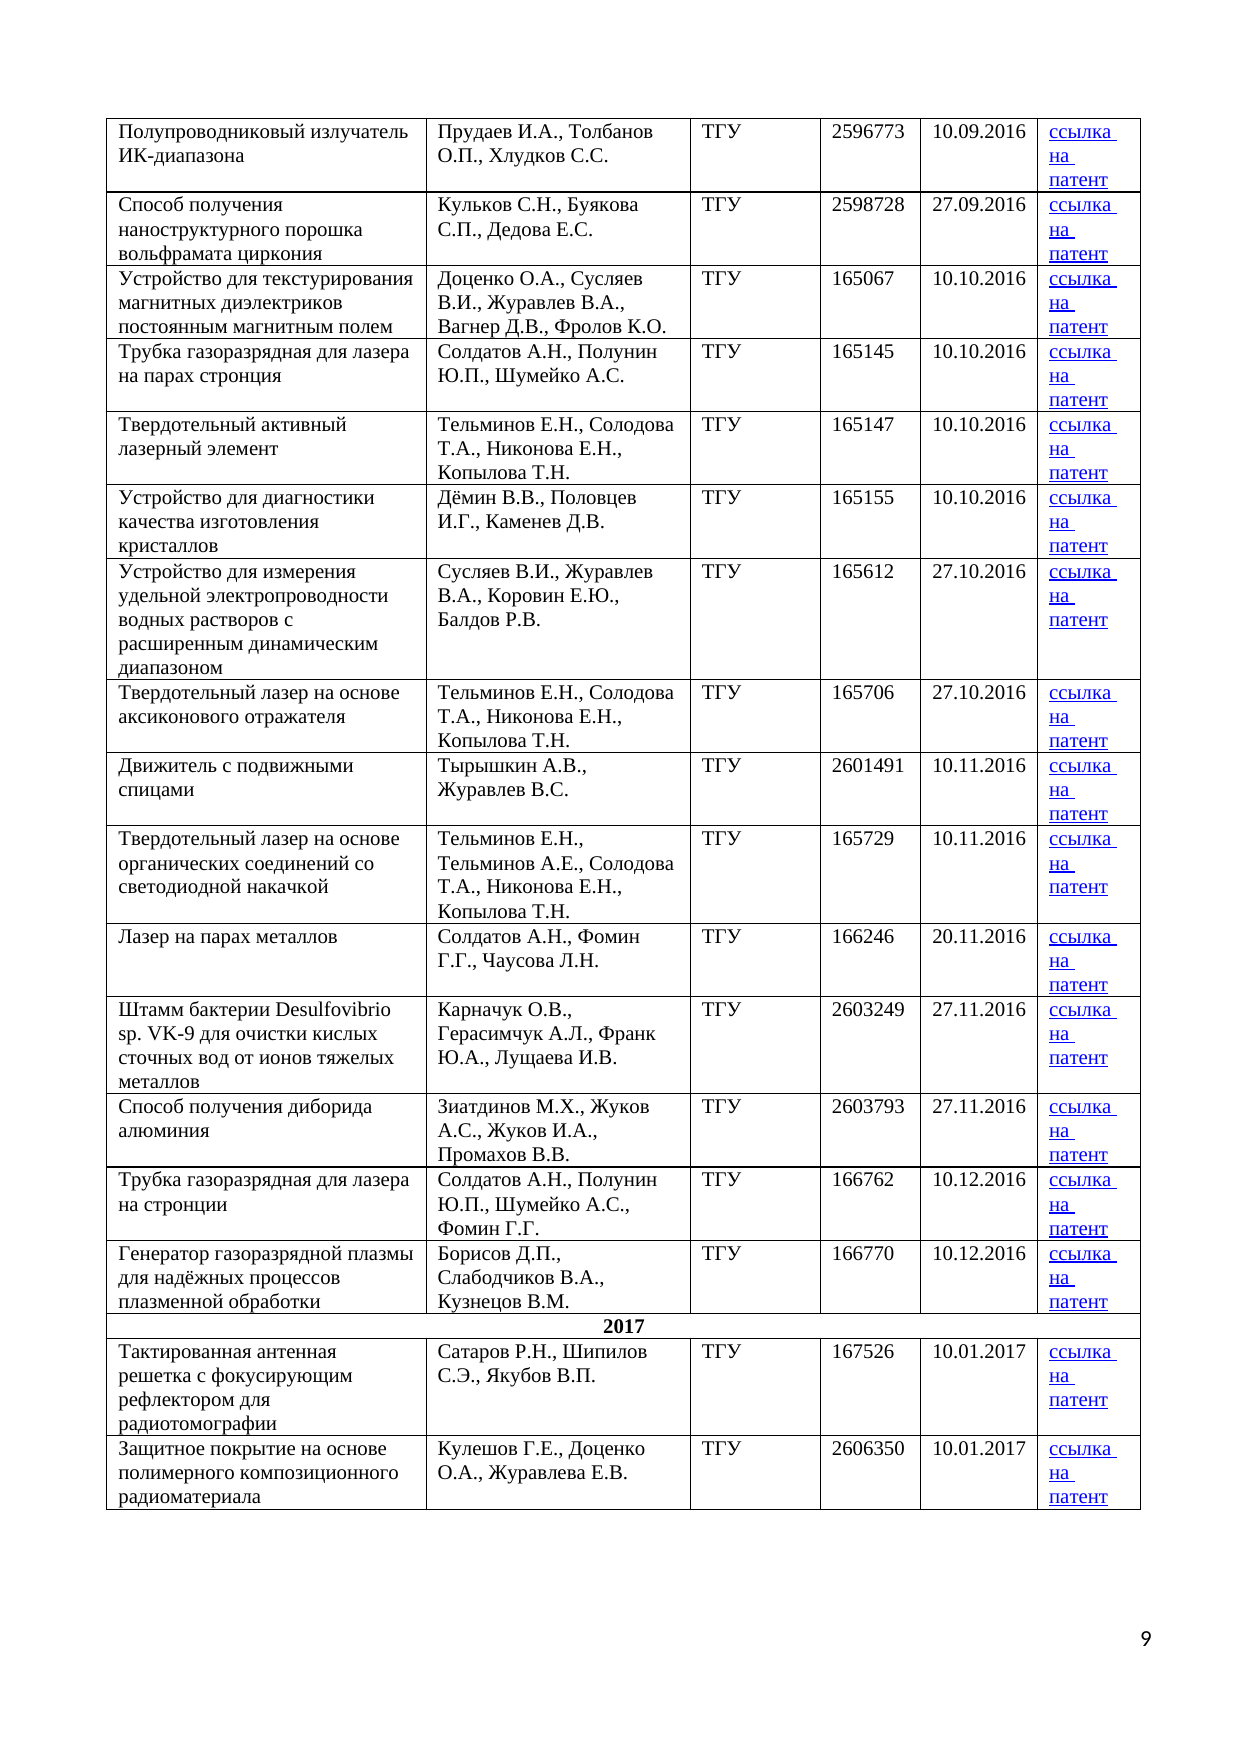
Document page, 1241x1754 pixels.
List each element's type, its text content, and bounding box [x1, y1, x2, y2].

table_cell 165729 [821, 826, 920, 923]
table_cell 2017 [107, 1314, 1140, 1338]
table_cell ТГУ [691, 559, 820, 679]
table_cell 166762 [821, 1168, 920, 1239]
table_cell 165145 [821, 339, 920, 411]
table_cell Тельминов Е.Н., Солодова Т.А., Никонова Е.Н., Копылова Т.Н. [427, 412, 690, 484]
table_cell 2603249 [821, 997, 920, 1093]
table_cell ТГУ [691, 1241, 820, 1313]
table_cell 10.10.2016 [921, 412, 1037, 484]
table_cell 27.11.2016 [921, 1094, 1037, 1166]
table_cell Лазер на парах металлов [107, 924, 426, 996]
table_cell Тельминов Е.Н., Тельминов А.Е., Солодова Т.А., Никонова Е.Н., Копылова Т.Н. [427, 826, 690, 923]
table_cell Сатаров Р.Н., Шипилов С.Э., Якубов В.П. [427, 1339, 690, 1435]
table_cell ссылка на патент [1038, 412, 1140, 484]
table_cell Борисов Д.П., Слабодчиков В.А., Кузнецов В.М. [427, 1241, 690, 1313]
table_cell Тактированная антенная решетка с фокусирующим рефлектором для радиотомографии [107, 1339, 426, 1435]
table_cell 27.11.2016 [921, 997, 1037, 1093]
table_cell ссылка на патент [1038, 193, 1140, 264]
table_cell Солдатов А.Н., Фомин Г.Г., Чаусова Л.Н. [427, 924, 690, 996]
table_cell 10.11.2016 [921, 753, 1037, 825]
table_cell 165067 [821, 266, 920, 338]
table_cell 27.10.2016 [921, 559, 1037, 679]
table_cell Способ получения диборида алюминия [107, 1094, 426, 1166]
table_cell Твердотельный лазер на основе аксиконового отражателя [107, 680, 426, 752]
table_cell ссылка на патент [1038, 997, 1140, 1093]
table_cell Устройство для измерения удельной электропроводности водных растворов с расширенным динамическим диапазоном [107, 559, 426, 679]
table_cell 10.11.2016 [921, 826, 1037, 923]
table_cell Штамм бактерии Desulfovibrio sp. VK-9 для очистки кислых сточных вод от ионов тяжелых металлов [107, 997, 426, 1093]
table_cell 27.10.2016 [921, 680, 1037, 752]
table_cell 167526 [821, 1339, 920, 1435]
table_cell ТГУ [691, 412, 820, 484]
table_cell ссылка на патент [1038, 1241, 1140, 1313]
table_cell ссылка на патент [1038, 119, 1140, 191]
table_cell ТГУ [691, 924, 820, 996]
table_cell Кулешов Г.Е., Доценко О.А., Журавлева Е.В. [427, 1436, 690, 1508]
table_cell Карначук О.В., Герасимчук А.Л., Франк Ю.А., Лущаева И.В. [427, 997, 690, 1093]
table_cell ссылка на патент [1038, 339, 1140, 411]
table_cell Полупроводниковый излучатель ИК-диапазона [107, 119, 426, 191]
table_cell Доценко О.А., Сусляев В.И., Журавлев В.А., Вагнер Д.В., Фролов К.О. [427, 266, 690, 338]
table_cell ТГУ [691, 485, 820, 557]
table_cell ссылка на патент [1038, 266, 1140, 338]
table_cell ссылка на патент [1038, 680, 1140, 752]
table_cell 10.12.2016 [921, 1241, 1037, 1313]
table_cell 10.09.2016 [921, 119, 1037, 191]
table_cell ТГУ [691, 1094, 820, 1166]
table_cell 166246 [821, 924, 920, 996]
table_cell ТГУ [691, 1168, 820, 1239]
table_cell Сусляев В.И., Журавлев В.А., Коровин Е.Ю., Балдов Р.В. [427, 559, 690, 679]
table_cell 165147 [821, 412, 920, 484]
table_cell ТГУ [691, 339, 820, 411]
table_cell 10.10.2016 [921, 266, 1037, 338]
table_cell 2606350 [821, 1436, 920, 1508]
table_cell Кульков С.Н., Буякова С.П., Дедова Е.С. [427, 193, 690, 264]
table_cell 27.09.2016 [921, 193, 1037, 264]
table_cell Трубка газоразрядная для лазера на стронции [107, 1168, 426, 1239]
table_cell 2598728 [821, 193, 920, 264]
table_cell Прудаев И.А., Толбанов О.П., Хлудков С.С. [427, 119, 690, 191]
table_cell ТГУ [691, 193, 820, 264]
table_cell ссылка на патент [1038, 1094, 1140, 1166]
table_cell Устройство для текстурирования магнитных диэлектриков постоянным магнитным полем [107, 266, 426, 338]
table_cell ТГУ [691, 266, 820, 338]
table_cell 165706 [821, 680, 920, 752]
table_cell ТГУ [691, 680, 820, 752]
table_cell Трубка газоразрядная для лазера на парах стронция [107, 339, 426, 411]
table_cell Твердотельный лазер на основе органических соединений со светодиодной накачкой [107, 826, 426, 923]
table_cell ссылка на патент [1038, 924, 1140, 996]
table_cell Солдатов А.Н., Полунин Ю.П., Шумейко А.С. [427, 339, 690, 411]
table_cell ТГУ [691, 1436, 820, 1508]
table_cell 166770 [821, 1241, 920, 1313]
table_cell 2603793 [821, 1094, 920, 1166]
table_cell ТГУ [691, 119, 820, 191]
table_cell ссылка на патент [1038, 1436, 1140, 1508]
table_cell Зиатдинов М.Х., Жуков А.С., Жуков И.А., Промахов В.В. [427, 1094, 690, 1166]
table_cell ссылка на патент [1038, 559, 1140, 679]
table_cell ссылка на патент [1038, 485, 1140, 557]
table_cell 165155 [821, 485, 920, 557]
table_cell Способ получения наноструктурного порошка вольфрамата циркония [107, 193, 426, 264]
table_cell Дёмин В.В., Половцев И.Г., Каменев Д.В. [427, 485, 690, 557]
table_cell ссылка на патент [1038, 1168, 1140, 1239]
table_cell Генератор газоразрядной плазмы для надёжных процессов плазменной обработки [107, 1241, 426, 1313]
table_cell 165612 [821, 559, 920, 679]
table_cell 10.10.2016 [921, 485, 1037, 557]
table_cell 2596773 [821, 119, 920, 191]
table_cell 10.01.2017 [921, 1339, 1037, 1435]
table_cell 10.01.2017 [921, 1436, 1037, 1508]
table_cell ссылка на патент [1038, 826, 1140, 923]
table_cell Солдатов А.Н., Полунин Ю.П., Шумейко А.С., Фомин Г.Г. [427, 1168, 690, 1239]
table_cell Твердотельный активный лазерный элемент [107, 412, 426, 484]
table_cell ссылка на патент [1038, 1339, 1140, 1435]
table_cell Устройство для диагностики качества изготовления кристаллов [107, 485, 426, 557]
table_cell ссылка на патент [1038, 753, 1140, 825]
table_cell ТГУ [691, 753, 820, 825]
table_cell 2601491 [821, 753, 920, 825]
table_cell 10.12.2016 [921, 1168, 1037, 1239]
table_cell Движитель с подвижными спицами [107, 753, 426, 825]
table_cell Тельминов Е.Н., Солодова Т.А., Никонова Е.Н., Копылова Т.Н. [427, 680, 690, 752]
table_cell 10.10.2016 [921, 339, 1037, 411]
table_cell Тырышкин А.В., Журавлев В.С. [427, 753, 690, 825]
table_cell ТГУ [691, 997, 820, 1093]
table_cell ТГУ [691, 1339, 820, 1435]
table_cell Защитное покрытие на основе полимерного композиционного радиоматериала [107, 1436, 426, 1508]
table_cell 20.11.2016 [921, 924, 1037, 996]
table_cell ТГУ [691, 826, 820, 923]
